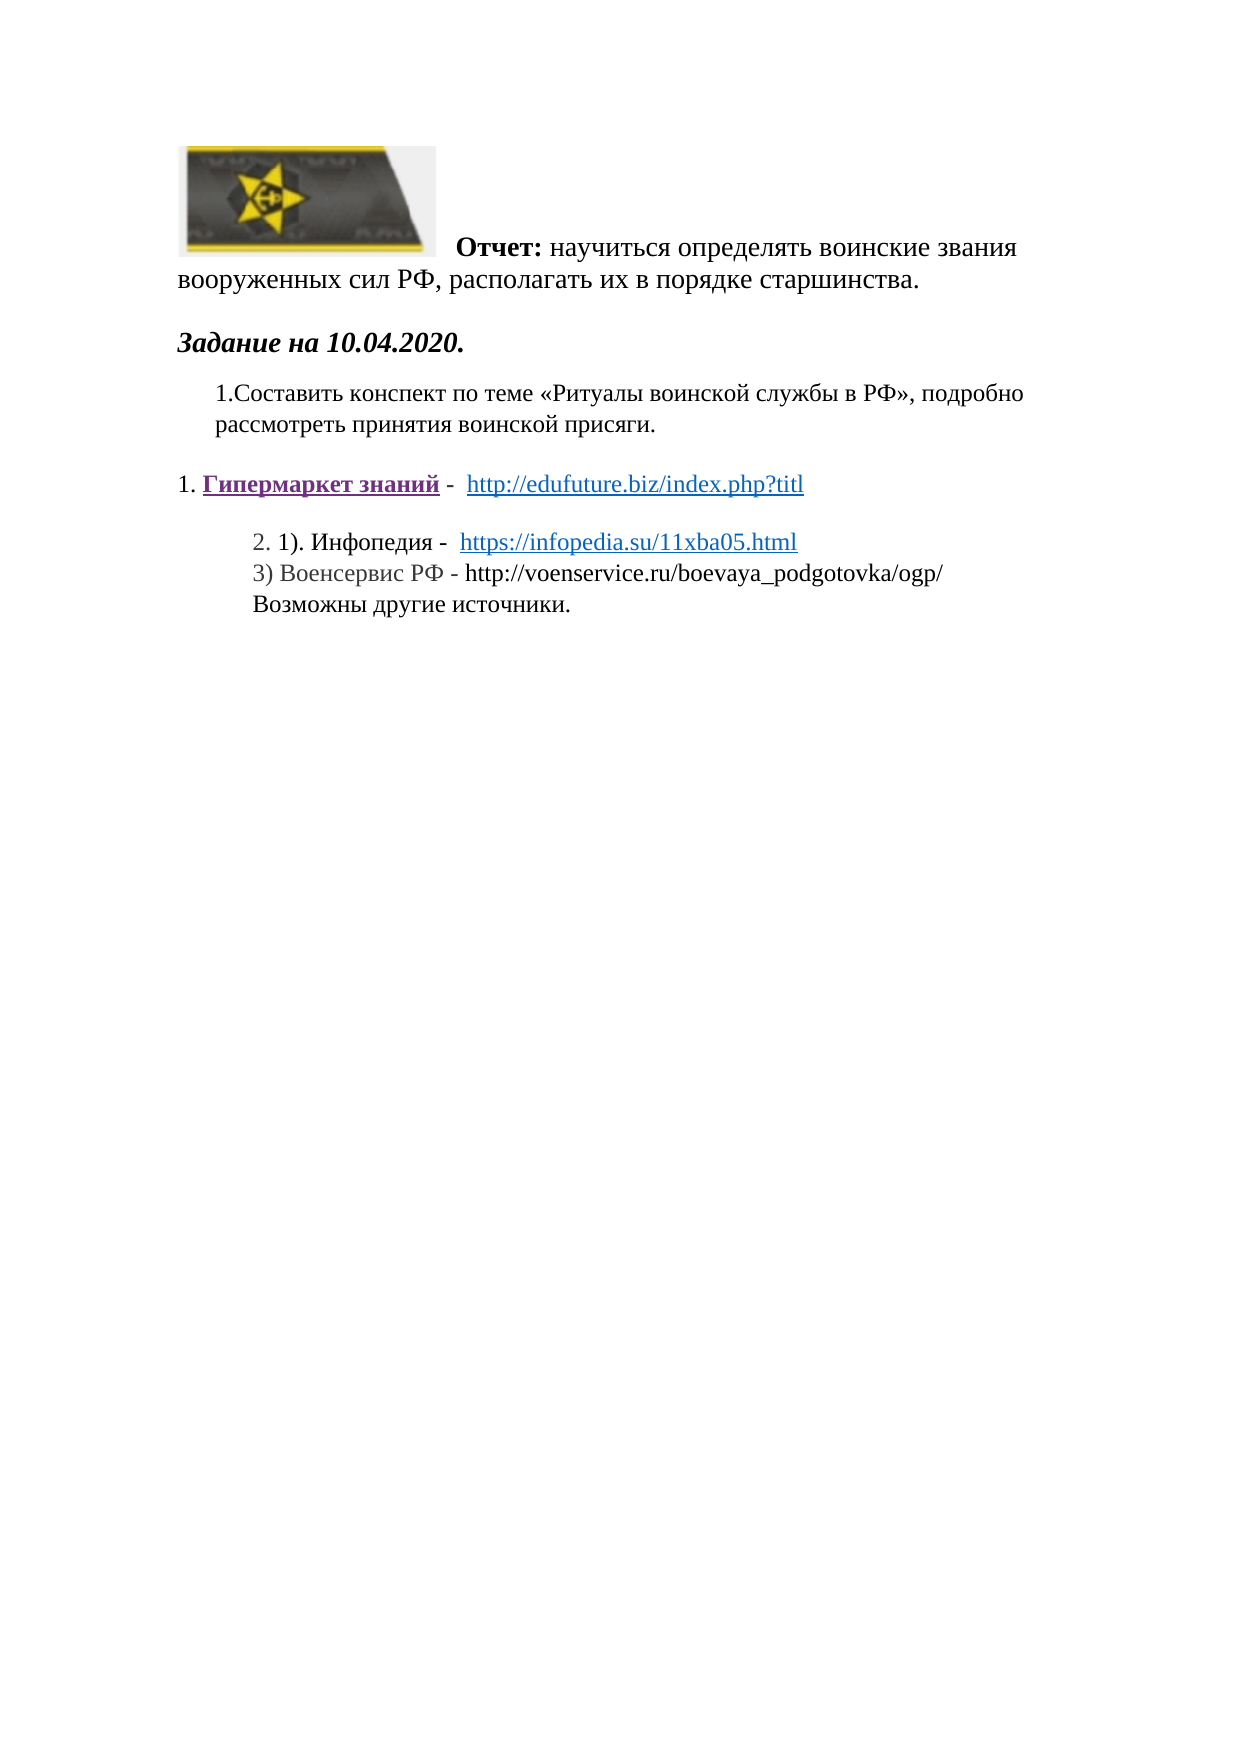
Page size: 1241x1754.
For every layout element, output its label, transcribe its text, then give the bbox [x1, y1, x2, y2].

list 2. 1). Инфопедия - https://infopedia.su/11xba05.html [252, 527, 1152, 556]
list 3) Военсервис РФ - http://voenservice.ru/boevaya_podgotovka/ogp/ [252, 558, 1152, 587]
text Задание на 10.04.2020. [177, 325, 1152, 358]
picture [177, 146, 437, 257]
text 1.Составить конспект по теме «Ритуалы воинской службы в РФ», подробно рассмотреть принятия воинской присяги. [215, 378, 1152, 438]
text Отчет: научиться определять воинские звания вооруженных сил РФ, располагать их в порядке старшинства. [177, 229, 1152, 294]
text 1. Гипермаркет знаний - http://edufuture.biz/index.php?titl [177, 469, 1152, 498]
list Возможны другие источники. [252, 589, 1152, 618]
